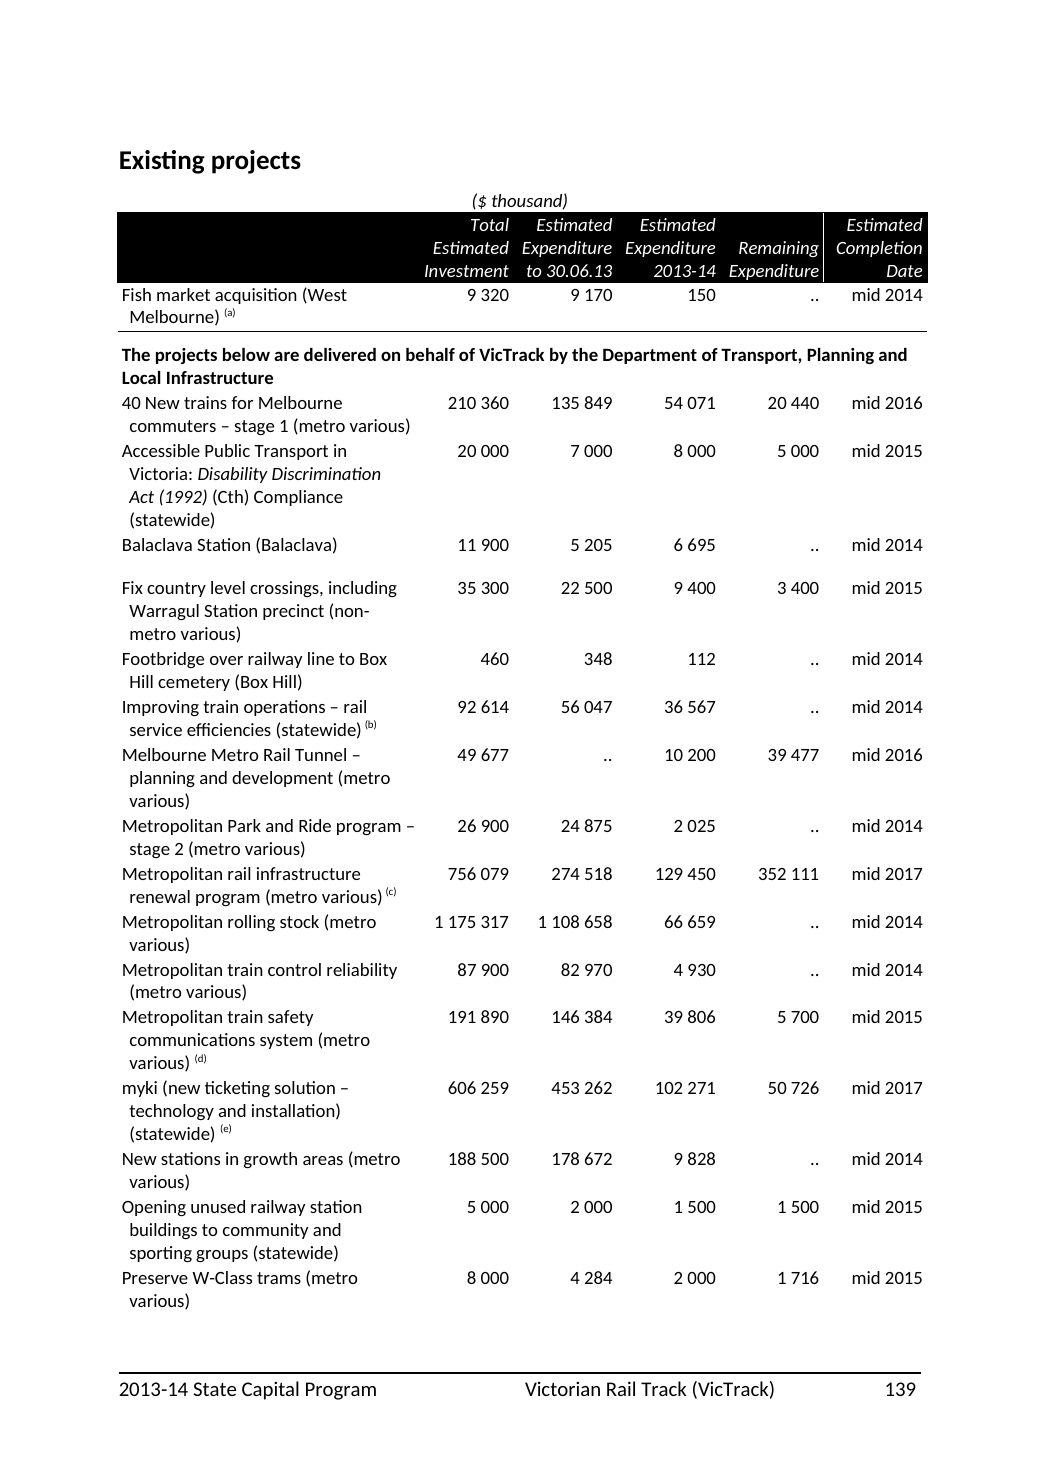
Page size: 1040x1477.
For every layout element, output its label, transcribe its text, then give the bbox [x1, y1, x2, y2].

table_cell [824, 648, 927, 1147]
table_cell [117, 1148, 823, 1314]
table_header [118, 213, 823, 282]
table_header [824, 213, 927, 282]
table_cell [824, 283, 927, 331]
text ($ thousand) [118, 189, 921, 212]
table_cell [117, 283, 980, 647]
subtitle Existing projects [118, 143, 921, 177]
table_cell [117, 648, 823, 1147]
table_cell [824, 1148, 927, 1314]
